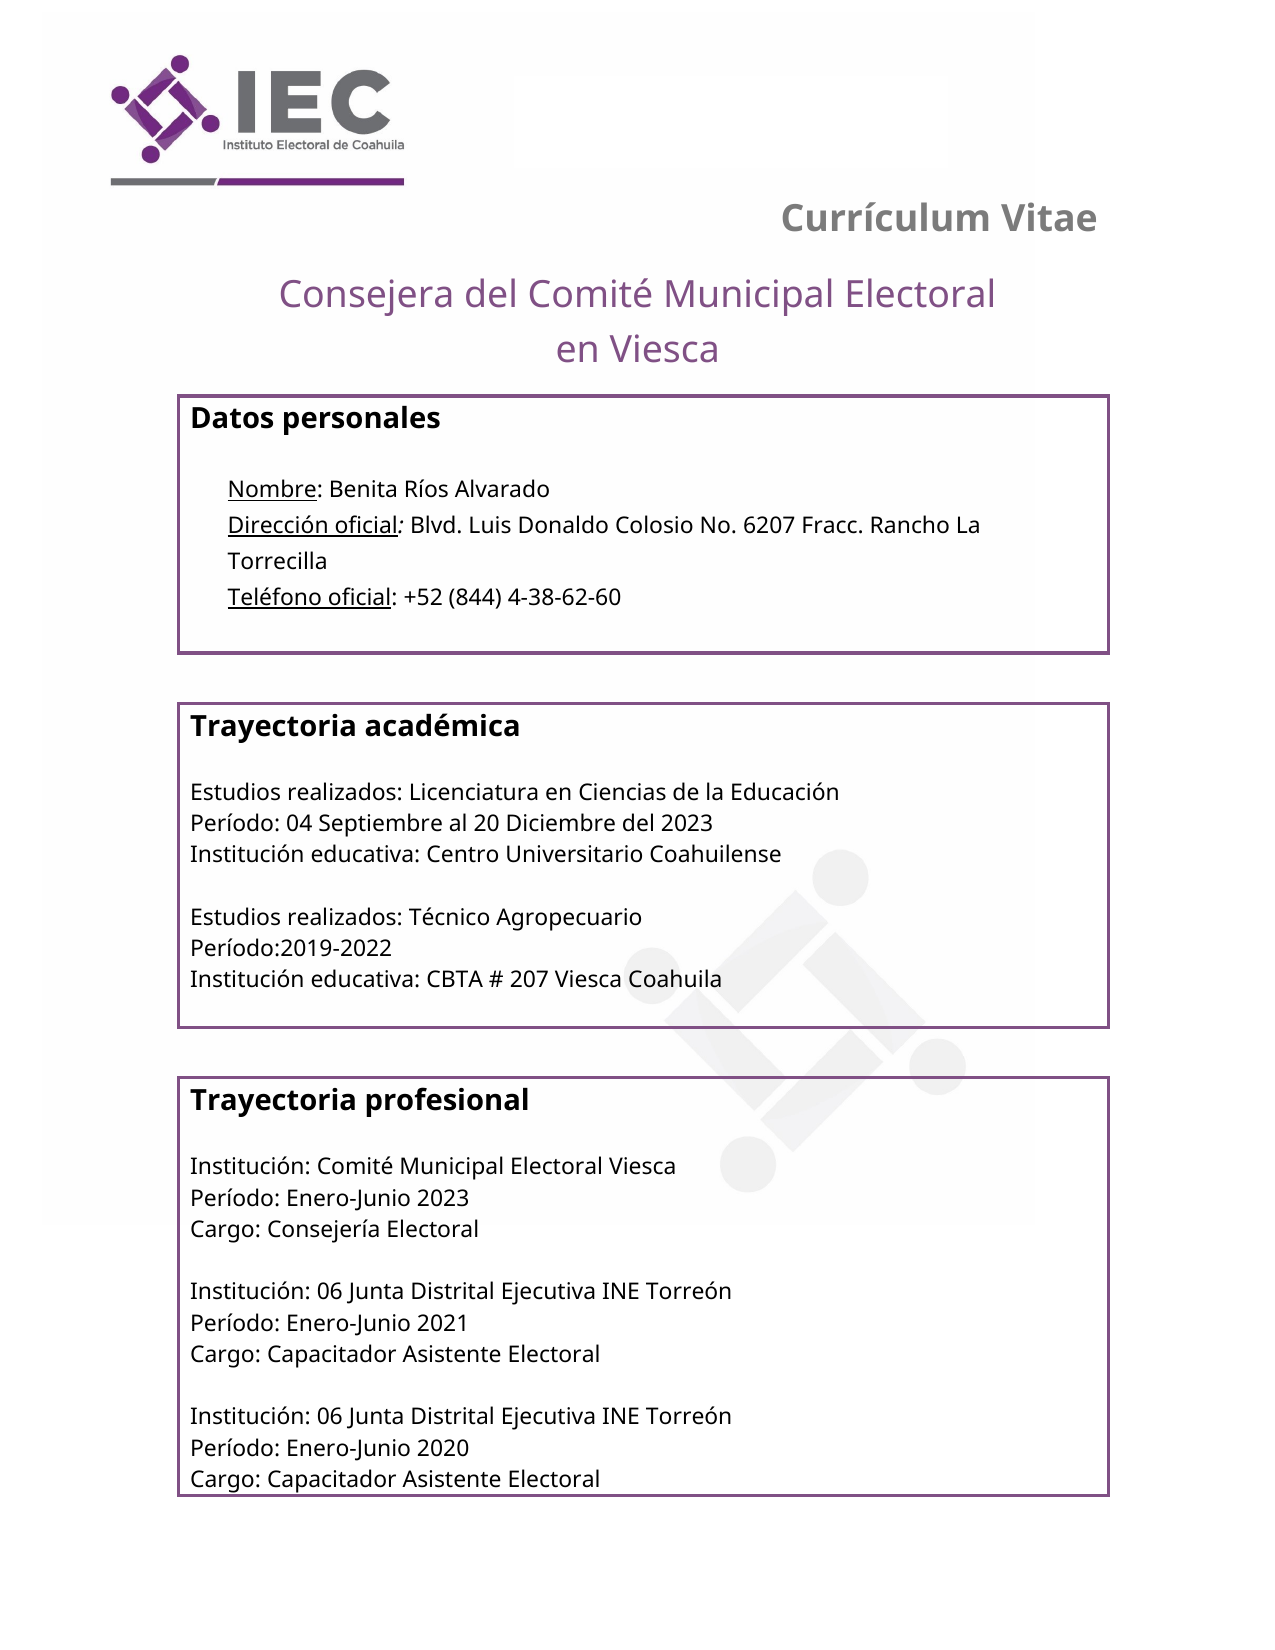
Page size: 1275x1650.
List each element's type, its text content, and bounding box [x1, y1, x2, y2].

table_header Trayectoria académica Estudios realizados: Licenciatura en Ciencias de la Educación Período: 04 Septiembre al 20 Diciembre del 2023 Institución educativa: Centro Universitario Coahuilense Estudios realizados: Técnico Agropecuario Período:2019-2022 Institución educativa: CBTA # 207 Viesca Coahuila [180, 705, 1107, 1026]
picture [42, 12, 1035, 1225]
text Consejera del Comité Municipal Electoral en Viesca [267, 267, 1008, 374]
table_header Datos personales Nombre: Benita Ríos Alvarado Dirección oficial: Blvd. Luis Donaldo Colosio No. 6207 Fracc. Rancho La Torrecilla Teléfono oficial: +52 (844) 4-38-62-60 [180, 398, 1107, 651]
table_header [180, 1079, 1107, 1494]
text Currículum Vitae [177, 192, 1098, 243]
